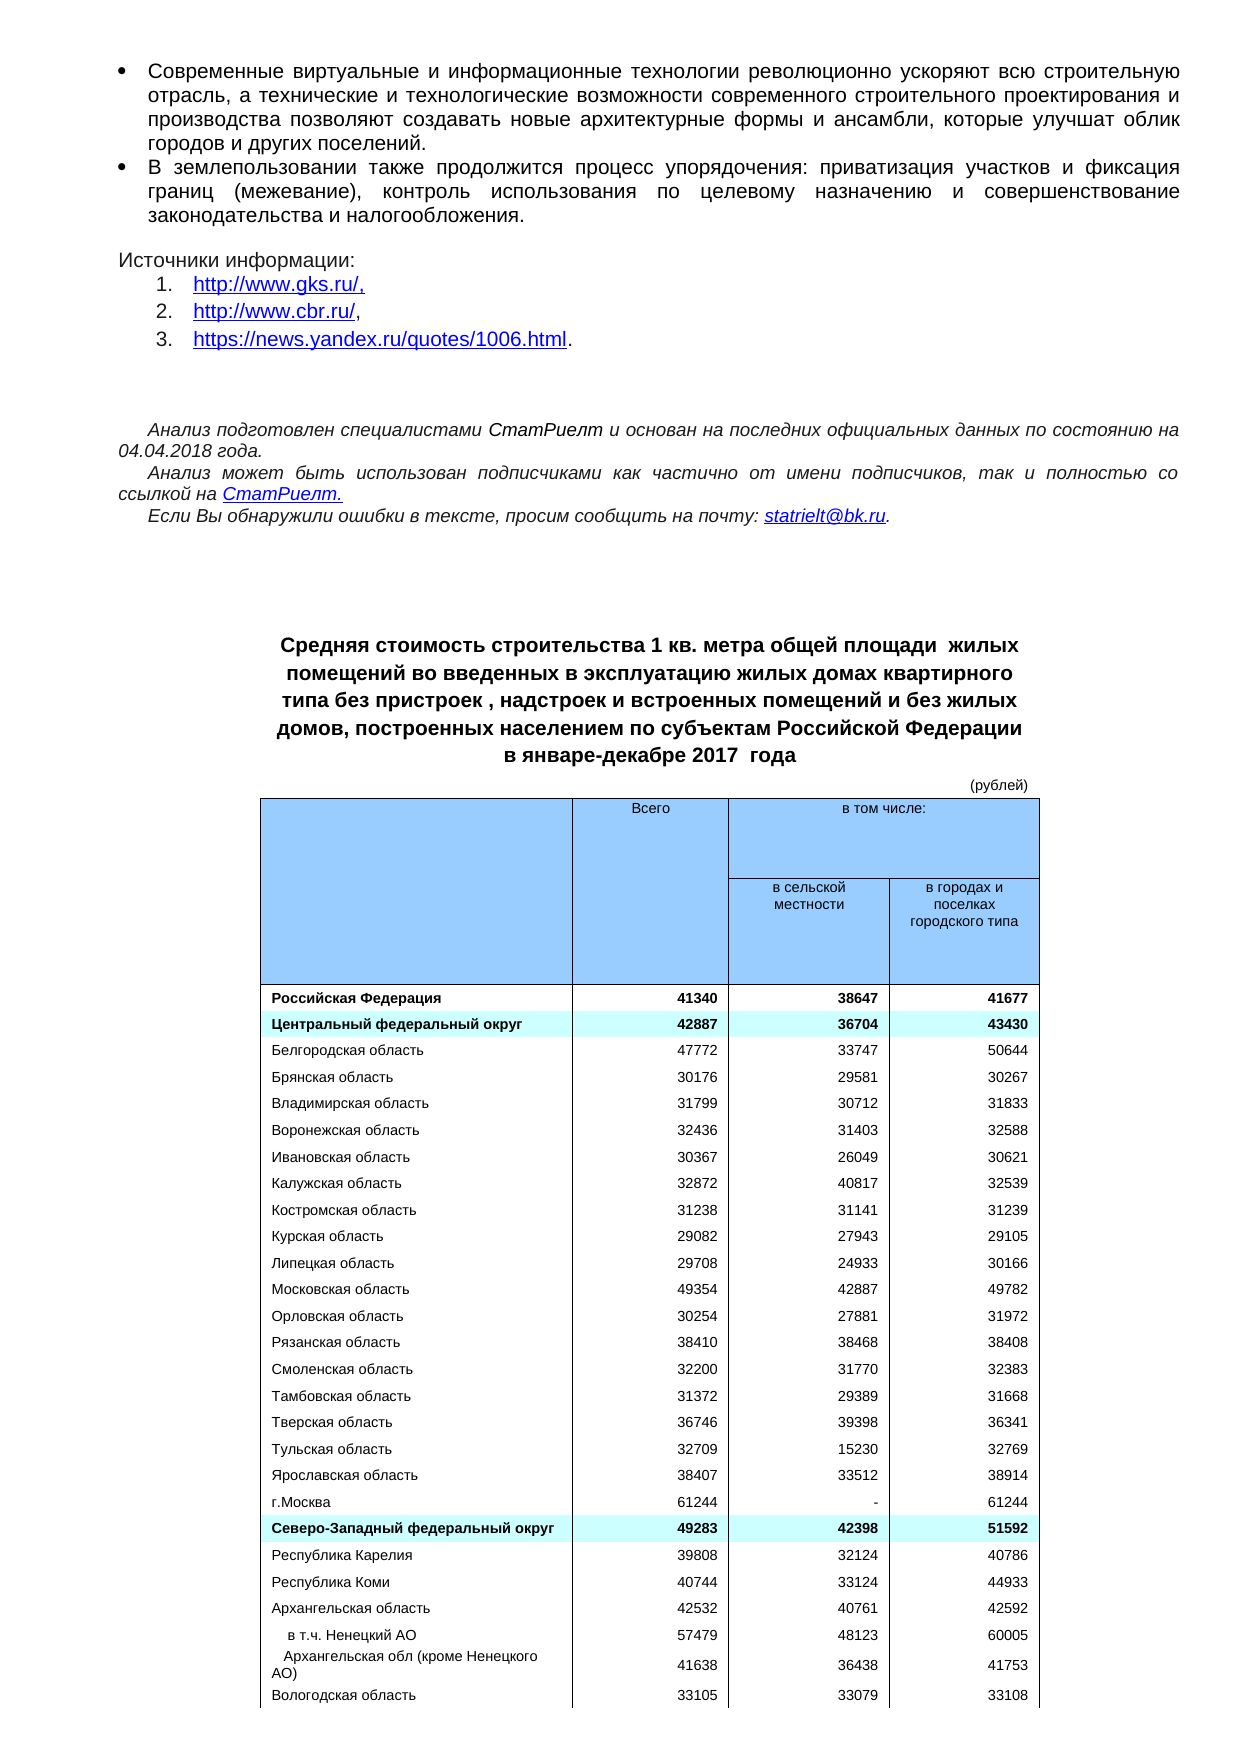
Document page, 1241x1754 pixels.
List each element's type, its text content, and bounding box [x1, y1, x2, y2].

table_cell - [729, 1489, 889, 1515]
table_cell 31770 [729, 1356, 889, 1382]
table_cell 41677 [890, 985, 1039, 1011]
table_cell Московская область [261, 1276, 572, 1303]
table_cell 32124 [729, 1542, 889, 1568]
table_cell 60005 [890, 1621, 1039, 1648]
table_cell 41340 [573, 985, 728, 1011]
table_cell 40761 [729, 1595, 889, 1621]
table_cell в городах и поселках городского типа [890, 879, 1039, 984]
table_cell 61244 [573, 1489, 728, 1515]
table_cell 32769 [890, 1436, 1039, 1462]
table_cell 61244 [890, 1489, 1039, 1515]
table_cell 49782 [890, 1276, 1039, 1303]
table_cell [261, 799, 572, 984]
table_cell 42592 [890, 1595, 1039, 1621]
table_cell Тверская область [261, 1409, 572, 1436]
table_cell 40744 [573, 1568, 728, 1595]
table_cell 33108 [890, 1682, 1039, 1708]
table_cell Смоленская область [261, 1356, 572, 1382]
table_cell 38468 [729, 1329, 889, 1356]
table_cell Ярославская область [261, 1462, 572, 1489]
table_cell 31372 [573, 1383, 728, 1409]
table_cell 40817 [729, 1170, 889, 1196]
table_cell 39398 [729, 1409, 889, 1436]
table_cell Белгородская область [261, 1037, 572, 1064]
table_cell 50644 [890, 1037, 1039, 1064]
table_cell 33747 [729, 1037, 889, 1064]
text Если Вы обнаружили ошибки в тексте, просим сообщить на почту: statrielt@bk.ru. [118, 504, 1181, 526]
table_cell Вологодская область [261, 1682, 572, 1708]
table_cell 42887 [729, 1276, 889, 1303]
table_cell 31403 [729, 1117, 889, 1143]
table_cell 29082 [573, 1223, 728, 1249]
table_cell (рублей) [260, 772, 1039, 798]
table_cell Всего [573, 799, 728, 984]
table_cell 32709 [573, 1436, 728, 1462]
table_cell 26049 [729, 1143, 889, 1170]
text Источники информации: [118, 248, 1181, 272]
table_cell 47772 [573, 1037, 728, 1064]
table_cell 33124 [729, 1568, 889, 1595]
table_cell 29105 [890, 1223, 1039, 1249]
table_cell 48123 [729, 1621, 889, 1648]
table_cell 30367 [573, 1143, 728, 1170]
table_cell 31239 [890, 1196, 1039, 1223]
table_cell 30621 [890, 1143, 1039, 1170]
table_cell Брянская область [261, 1064, 572, 1090]
table_cell Республика Карелия [261, 1542, 572, 1568]
table_cell 33105 [573, 1682, 728, 1708]
table_cell в сельской местности [729, 879, 889, 984]
table_cell Тульская область [261, 1436, 572, 1462]
table_cell 36704 [729, 1011, 889, 1037]
text Анализ может быть использован подписчиками как частично от имени подписчиков, так и полностью со ссылкой на СтатРиелт. [118, 461, 1181, 504]
table_cell 27881 [729, 1303, 889, 1329]
table_cell 38407 [573, 1462, 728, 1489]
table_cell 32539 [890, 1170, 1039, 1196]
table_cell 29389 [729, 1383, 889, 1409]
table_cell 32588 [890, 1117, 1039, 1143]
table_cell Тамбовская область [261, 1383, 572, 1409]
table_cell 40786 [890, 1542, 1039, 1568]
table_cell 31141 [729, 1196, 889, 1223]
table_cell г.Москва [261, 1489, 572, 1515]
table_cell Липецкая область [261, 1250, 572, 1276]
table_cell 49283 [573, 1515, 728, 1542]
table_cell 36746 [573, 1409, 728, 1436]
table_cell 57479 [573, 1621, 728, 1648]
list http://www.gks.ru/, [156, 272, 1181, 296]
list В землепользовании также продолжится процесс упорядочения: приватизация участков и фиксация границ (межевание), контроль использования по целевому назначению и совершенствование законодательства и налогообложения. [118, 155, 1181, 227]
table_cell 42398 [729, 1515, 889, 1542]
table_cell в т.ч. Ненецкий АО [261, 1621, 572, 1648]
table_cell Курская область [261, 1223, 572, 1249]
table_cell 41638 [573, 1648, 728, 1682]
table_cell 33079 [729, 1682, 889, 1708]
table_cell 38647 [729, 985, 889, 1011]
table_cell 31833 [890, 1090, 1039, 1117]
table_cell 30267 [890, 1064, 1039, 1090]
table_cell 31799 [573, 1090, 728, 1117]
table_cell 32872 [573, 1170, 728, 1196]
table_cell 38408 [890, 1329, 1039, 1356]
table_cell 29708 [573, 1250, 728, 1276]
table_cell 30176 [573, 1064, 728, 1090]
text Анализ подготовлен специалистами СтатРиелт и основан на последних официальных данных по состоянию на 04.04.2018 года. [118, 418, 1181, 461]
table_cell 41753 [890, 1648, 1039, 1682]
table_cell 27943 [729, 1223, 889, 1249]
table_cell 32436 [573, 1117, 728, 1143]
table_cell 31972 [890, 1303, 1039, 1329]
list Современные виртуальные и информационные технологии революционно ускоряют всю строительную отрасль, а технические и технологические возможности современного строительного проектирования и производства позволяют создавать новые архитектурные формы и ансамбли, которые улучшат облик городов и других поселений. [118, 59, 1181, 155]
table_cell Республика Коми [261, 1568, 572, 1595]
list http://www.cbr.ru/, [156, 299, 1181, 323]
table_cell 31238 [573, 1196, 728, 1223]
table_cell 24933 [729, 1250, 889, 1276]
table_cell 39808 [573, 1542, 728, 1568]
table_cell 51592 [890, 1515, 1039, 1542]
table_cell в том числе: [729, 799, 1039, 878]
table_cell 42887 [573, 1011, 728, 1037]
table_header Средняя стоимость строительства 1 кв. метра общей площади жилых помещений во введенных в эксплуатацию жилых домах квартирного типа без пристроек , надстроек и встроенных помещений и без жилых домов, построенных населением по субъектам Российской Федерации в январе-декабре 2017 года [260, 613, 1039, 772]
table_cell 31668 [890, 1383, 1039, 1409]
table_cell Ивановская область [261, 1143, 572, 1170]
table_cell 32200 [573, 1356, 728, 1382]
table_cell 33512 [729, 1462, 889, 1489]
table_cell 38914 [890, 1462, 1039, 1489]
table_cell 36438 [729, 1648, 889, 1682]
table_cell Северо-Западный федеральный округ [261, 1515, 572, 1542]
table_cell 44933 [890, 1568, 1039, 1595]
table_cell Центральный федеральный округ [261, 1011, 572, 1037]
table_cell Орловская область [261, 1303, 572, 1329]
list https://news.yandex.ru/quotes/1006.html. [156, 327, 1181, 351]
table_cell 49354 [573, 1276, 728, 1303]
table_cell 42532 [573, 1595, 728, 1621]
table_cell 29581 [729, 1064, 889, 1090]
table_cell 43430 [890, 1011, 1039, 1037]
table_cell 32383 [890, 1356, 1039, 1382]
table_cell Российская Федерация [261, 985, 572, 1011]
table_cell Архангельская обл (кроме Ненецкого АО) [261, 1648, 572, 1682]
table_cell 36341 [890, 1409, 1039, 1436]
table_cell 30166 [890, 1250, 1039, 1276]
table_cell 30712 [729, 1090, 889, 1117]
table_cell 30254 [573, 1303, 728, 1329]
table_cell Воронежская область [261, 1117, 572, 1143]
table_cell 15230 [729, 1436, 889, 1462]
table_cell Владимирская область [261, 1090, 572, 1117]
table_cell Калужская область [261, 1170, 572, 1196]
table_cell Рязанская область [261, 1329, 572, 1356]
table_cell 38410 [573, 1329, 728, 1356]
table_cell Архангельская область [261, 1595, 572, 1621]
table_cell Костромская область [261, 1196, 572, 1223]
